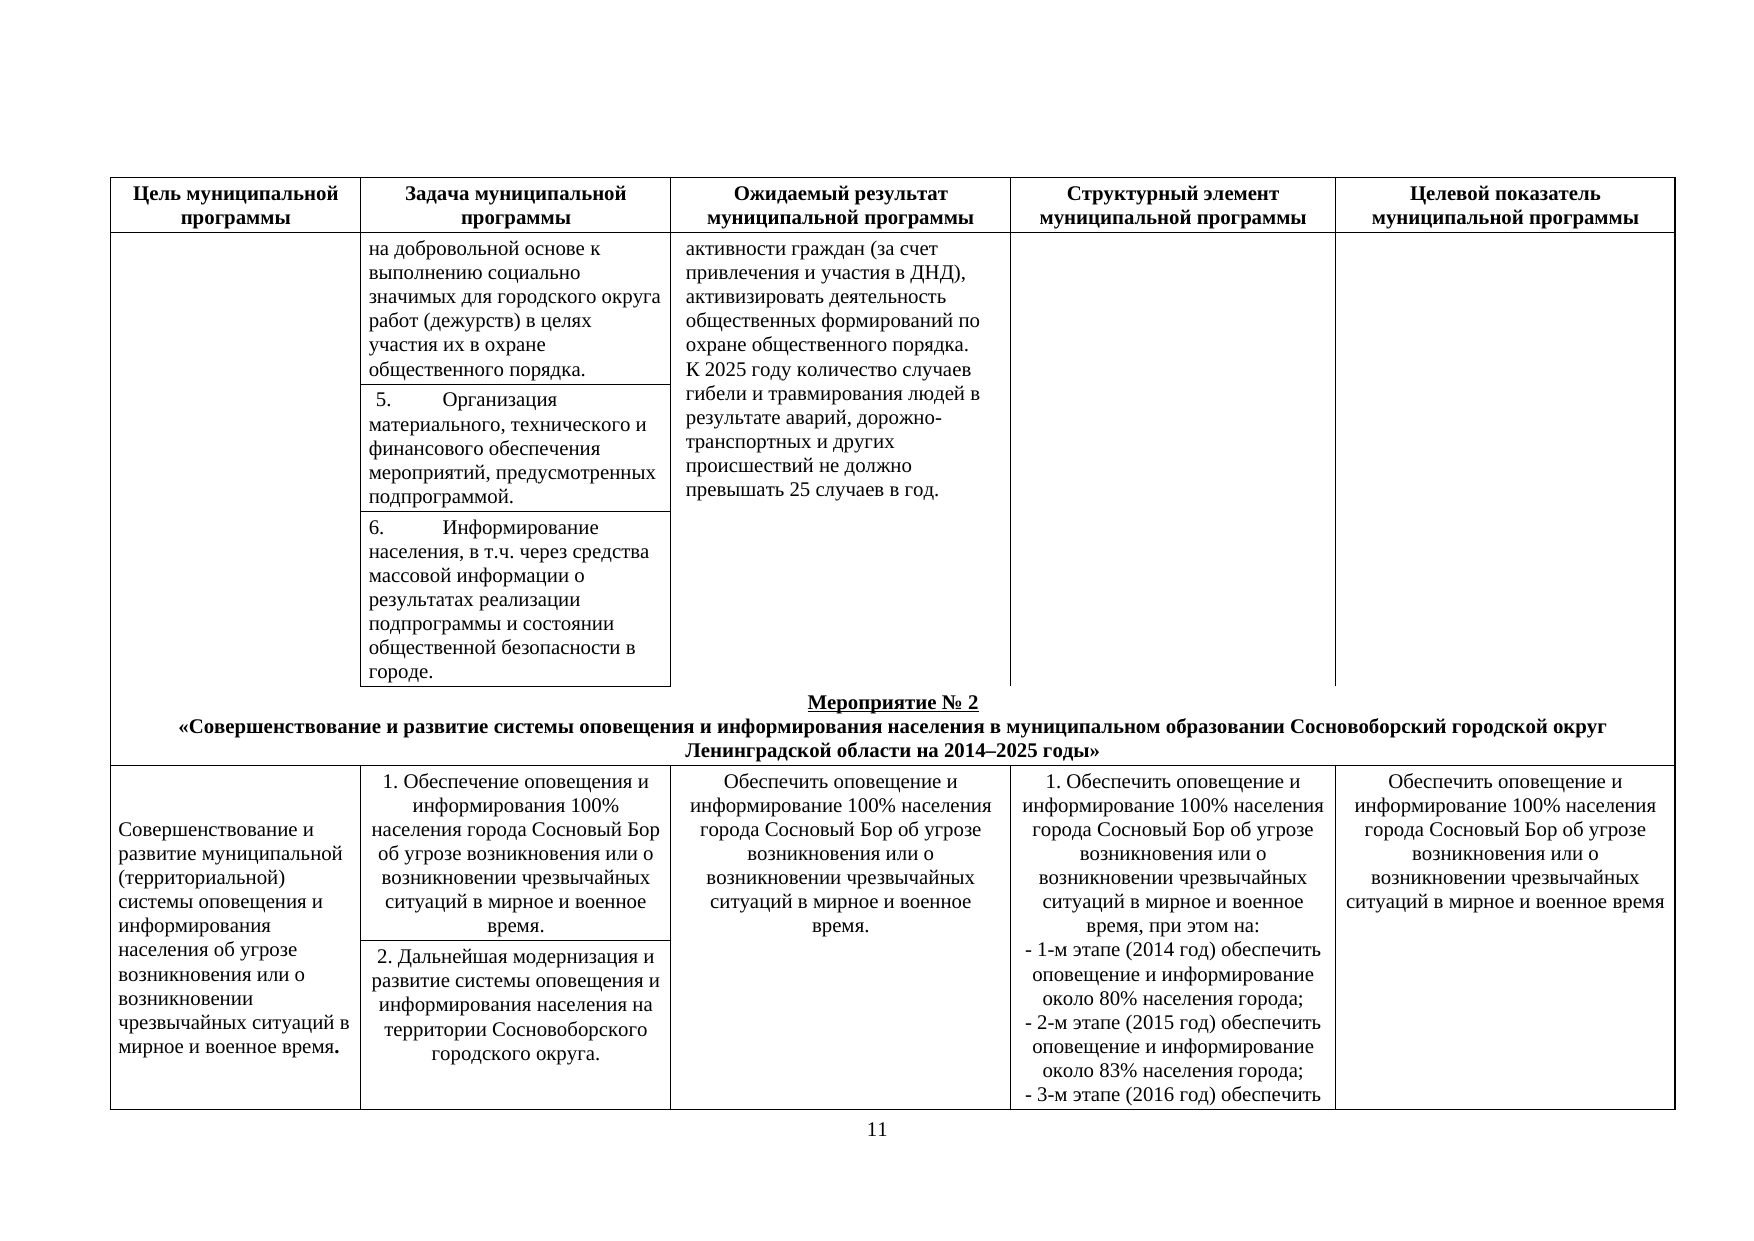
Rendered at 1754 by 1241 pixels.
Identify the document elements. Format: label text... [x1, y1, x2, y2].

table_header Целевой показатель муниципальной программы [1336, 178, 1674, 232]
table_cell 1. Обеспечение оповещения и информирования 100% населения города Сосновый Бор об угрозе возникновения или о возникновении чрезвычайных ситуаций в мирное и военное время. [361, 766, 670, 940]
table_header Цель муниципальной программы [111, 178, 360, 232]
table_cell Обеспечить оповещение и информирование 100% населения города Сосновый Бор об угрозе возникновения или о возникновении чрезвычайных ситуаций в мирное и военное время [1336, 766, 1674, 1109]
table_header Ожидаемый результат муниципальной программы [671, 178, 1010, 232]
table_cell 6. Информирование населения, в т.ч. через средства массовой информации о результатах реализации подпрограммы и состоянии общественной безопасности в городе. [361, 512, 670, 686]
table_cell Совершенствование и развитие муниципальной (территориальной) системы оповещения и информирования населения об угрозе возникновения или о возникновении чрезвычайных ситуаций в мирное и военное время. [111, 766, 360, 1109]
table_cell 5. Организация материального, технического и финансового обеспечения мероприятий, предусмотренных подпрограммой. [361, 385, 670, 511]
table_header Задача муниципальной программы [361, 178, 670, 232]
table_cell 1. Обеспечить оповещение и информирование 100% населения города Сосновый Бор об угрозе возникновения или о возникновении чрезвычайных ситуаций в мирное и военное время, при этом на: - 1-м этапе (2014 год) обеспечить оповещение и информирование около 80% населения города; - 2-м этапе (2015 год) обеспечить оповещение и информирование около 83% населения города; - 3-м этапе (2016 год) обеспечить оповещение и информирование 87% населения города; - 4-м этапе (2017 год) обеспечить оповещение и информирование 89 % населения города; - 5-м этапе (2018 год) обеспечить оповещение и информирование 95 % населения города; - 6-м этапе (2019 год) обеспечить оповещение и информирования 95 % населения города; - 7-м этапе (2020 год) обеспечить оповещение и информирование 95 % населения города; - 8-м этапе (2021 год) обеспечить оповещение и информирование 96 % населения города; - 9-м этапе (2022 год) обеспечить оповещение и информирование 97 % населения города; - 10-м этапе (2023 год) обеспечить оповещение и информирование населения 98 %. - 11-м этапе (2024 год) обеспечить оповещение и информирование населения 99 %. - 12-м этапе (2025 год) обеспечить оповещение и информирование населения 100 %. 2. Обеспечить контроль за работоспособностью единой централизованной системой оповещения и информирования населения. [1011, 766, 1335, 1109]
table_cell Мероприятие № 2 «Совершенствование и развитие системы оповещения и информирования населения в муниципальном образовании Сосновоборский городской округ Ленинградской области на 2014–2025 годы» [111, 686, 1674, 765]
table_cell 2. Дальнейшая модернизация и развитие системы оповещения и информирования населения на территории Сосновоборского городского округа. [361, 941, 670, 1109]
table_cell Обеспечить оповещение и информирование 100% населения города Сосновый Бор об угрозе возникновения или о возникновении чрезвычайных ситуаций в мирное и военное время. [671, 766, 1010, 1109]
table_header Структурный элемент муниципальной программы [1011, 178, 1335, 232]
